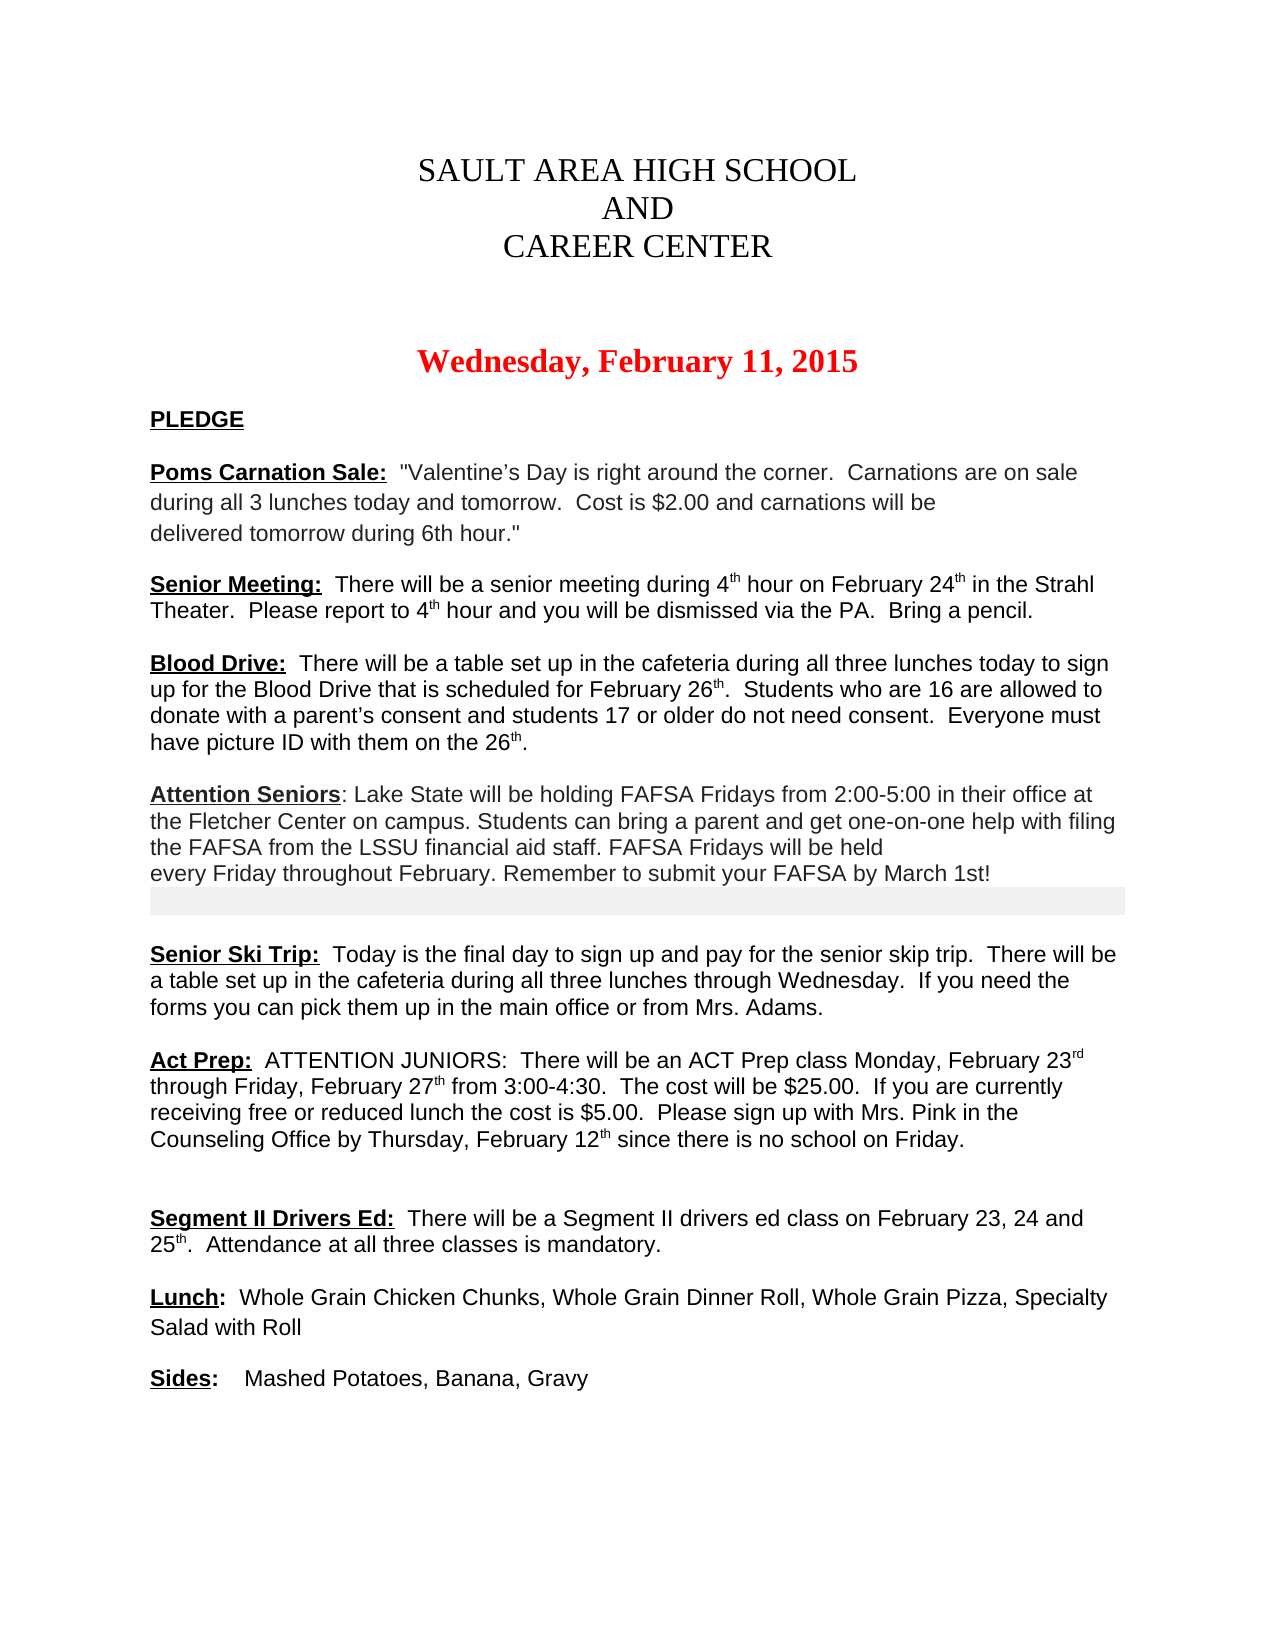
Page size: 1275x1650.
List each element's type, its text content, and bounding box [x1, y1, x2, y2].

text Senior Meeting: There will be a senior meeting during 4th hour on February 24th in the Strahl Theater. Please report to 4th hour and you will be dismissed via the PA. Bring a pencil. [150, 571, 1125, 623]
text Poms Carnation Sale: "Valentine’s Day is right around the corner. Carnations are on sale during all 3 lunches today and tomorrow. Cost is $2.00 and carnations will be delivered tomorrow during 6th hour." [150, 459, 1125, 546]
text PLEDGE [150, 406, 1125, 433]
text AND [150, 188, 1125, 227]
text Act Prep: ATTENTION JUNIORS: There will be an ACT Prep class Monday, February 23rd through Friday, February 27th from 3:00-4:30. The cost will be $25.00. If you are currently receiving free or reduced lunch the cost is $5.00. Please sign up with Mrs. Pink in the Counseling Office by Thursday, February 12th since there is no school on Friday. [150, 1047, 1125, 1152]
text Lunch: Whole Grain Chicken Chunks, Whole Grain Dinner Roll, Whole Grain Pizza, Specialty Salad with Roll [150, 1284, 1125, 1340]
text Attention Seniors: Lake State will be holding FAFSA Fridays from 2:00-5:00 in their office at the Fletcher Center on campus. Students can bring a parent and get one-on-one help with filing the FAFSA from the LSSU financial aid staff. FAFSA Fridays will be held every Friday throughout February. Remember to submit your FAFSA by March 1st! [883, 781, 1125, 887]
text Blood Drive: There will be a table set up in the cafeteria during all three lunches today to sign up for the Blood Drive that is scheduled for February 26th. Students who are 16 are allowed to donate with a parent’s consent and students 17 or older do not need consent. Everyone must have picture ID with them on the 26th. [150, 649, 1125, 755]
text SAULT AREA HIGH SCHOOL [150, 150, 1125, 188]
text CAREER CENTER [150, 227, 1125, 265]
text Sides: Mashed Potatoes, Banana, Gravy [150, 1365, 1125, 1391]
text Wednesday, February 11, 2015 [150, 342, 1125, 380]
text Senior Ski Trip: Today is the final day to sign up and pay for the senior skip trip. There will be a table set up in the cafeteria during all three lunches through Wednesday. If you need the forms you can pick them up in the main office or from Mrs. Adams. [150, 941, 1125, 1020]
text Segment II Drivers Ed: There will be a Segment II drivers ed class on February 23, 24 and 25th. Attendance at all three classes is mandatory. [150, 1205, 1125, 1257]
